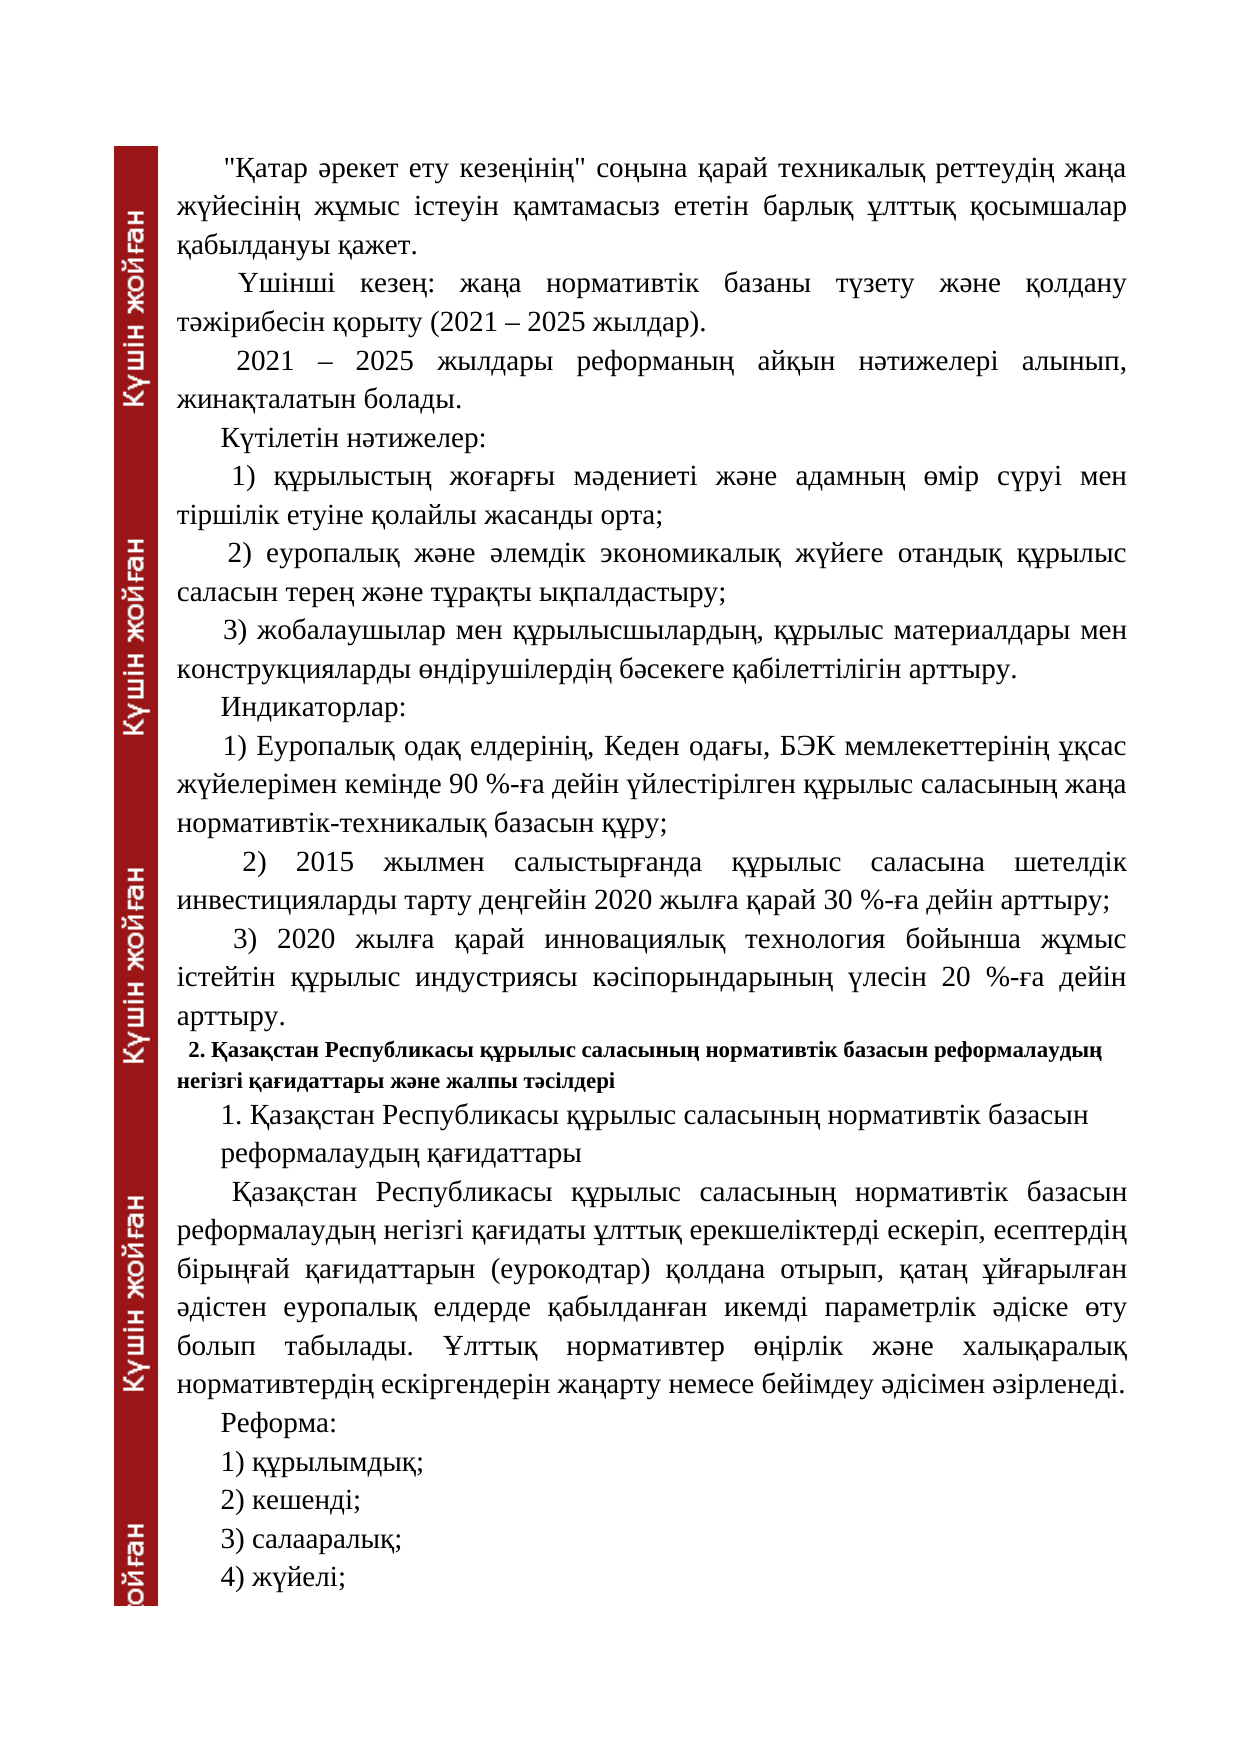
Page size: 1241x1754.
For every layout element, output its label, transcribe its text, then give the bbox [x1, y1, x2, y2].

text 3) салааралық; [112, 1521, 1128, 1554]
picture [114, 1554, 158, 1559]
text Индикаторлар: [112, 689, 1128, 723]
text 4) жүйелі; [112, 1559, 1128, 1593]
text 1) Еуропалық одақ елдерінің, Кеден одағы, БЭК мемлекеттерінің ұқсас жүйелерімен кемінде 90 %-ға дейін үйлестірілген құрылыс саласының жаңа нормативтік-техникалық базасын құру; [112, 728, 1128, 839]
text "Қатар әрекет ету кезеңінің" соңына қарай техникалық реттеудің жаңа жүйесінің жұмыс істеуін қамтамасыз ететін барлық ұлттық қосымшалар қабылдануы қажет. [112, 150, 1128, 261]
text 1) құрылыстың жоғарғы мәдениеті және адамның өмір сүруі мен тіршілік етуіне қолайлы жасанды орта; [112, 458, 1128, 530]
picture [114, 1516, 158, 1521]
picture [114, 1130, 158, 1135]
text 2021 – 2025 жылдары реформаның айқын нәтижелері алынып, жинақталатын болады. [112, 343, 1128, 415]
text реформалаудың қағидаттары [112, 1135, 1128, 1169]
picture [114, 146, 158, 150]
picture [114, 607, 158, 612]
picture [114, 839, 158, 844]
text 1) құрылымдық; [112, 1444, 1128, 1477]
picture [114, 684, 158, 689]
text 3) жобалаушылар мен құрылысшылардың, құрылыс материалдары мен конструкцияларды өндірушілердің бәсекеге қабілеттілігін арттыру. [112, 612, 1128, 684]
text 2. Қазақстан Республикасы құрылыс саласының нормативтік базасын реформалаудың негізгі қағидаттары және жалпы тәсілдері [112, 1036, 1128, 1093]
picture [114, 1439, 158, 1444]
picture [114, 1169, 158, 1174]
text Реформа: [112, 1405, 1128, 1439]
text 2) 2015 жылмен салыстырғанда құрылыс саласына шетелдік инвестицияларды тарту деңгейін 2020 жылға қарай 30 %-ға дейін арттыру; [112, 844, 1128, 916]
text 3) 2020 жылға қарай инновациялық технология бойынша жұмыс істейтін құрылыс индустриясы кәсіпорындарының үлесін 20 %-ға дейін арттыру. [112, 921, 1128, 1031]
picture [114, 530, 158, 535]
picture [114, 1093, 158, 1097]
picture [114, 916, 158, 921]
picture [114, 1031, 158, 1036]
text 2) кешенді; [112, 1482, 1128, 1516]
text Үшінші кезең: жаңа нормативтік базаны түзету және қолдану тәжірибесін қорыту (2021 – 2025 жылдар). [112, 266, 1128, 338]
text Қазақстан Республикасы құрылыс саласының нормативтік базасын реформалаудың негізгі қағидаты ұлттық ерекшеліктерді ескеріп, есептердің бірыңғай қағидаттарын (еурокодтар) қолдана отырып, қатаң ұйғарылған әдістен еуропалық елдерде қабылданған икемді параметрлік әдіске өту болып табылады. Ұлттық нормативтер өңірлік және халықаралық нормативтердің ескіргендерін жаңарту немесе бейімдеу әдісімен әзірленеді. [112, 1174, 1128, 1400]
picture [114, 1477, 158, 1482]
picture [114, 1593, 158, 1606]
picture [114, 338, 158, 343]
text 1. Қазақстан Республикасы құрылыс саласының нормативтік базасын [112, 1097, 1128, 1130]
text 2) еуропалық және әлемдік экономикалық жүйеге отандық құрылыс саласын терең және тұрақты ықпалдастыру; [112, 535, 1128, 607]
picture [114, 723, 158, 728]
picture [114, 415, 158, 420]
picture [114, 1400, 158, 1405]
picture [114, 453, 158, 458]
text Күтілетін нәтижелер: [112, 420, 1128, 453]
picture [114, 261, 158, 266]
